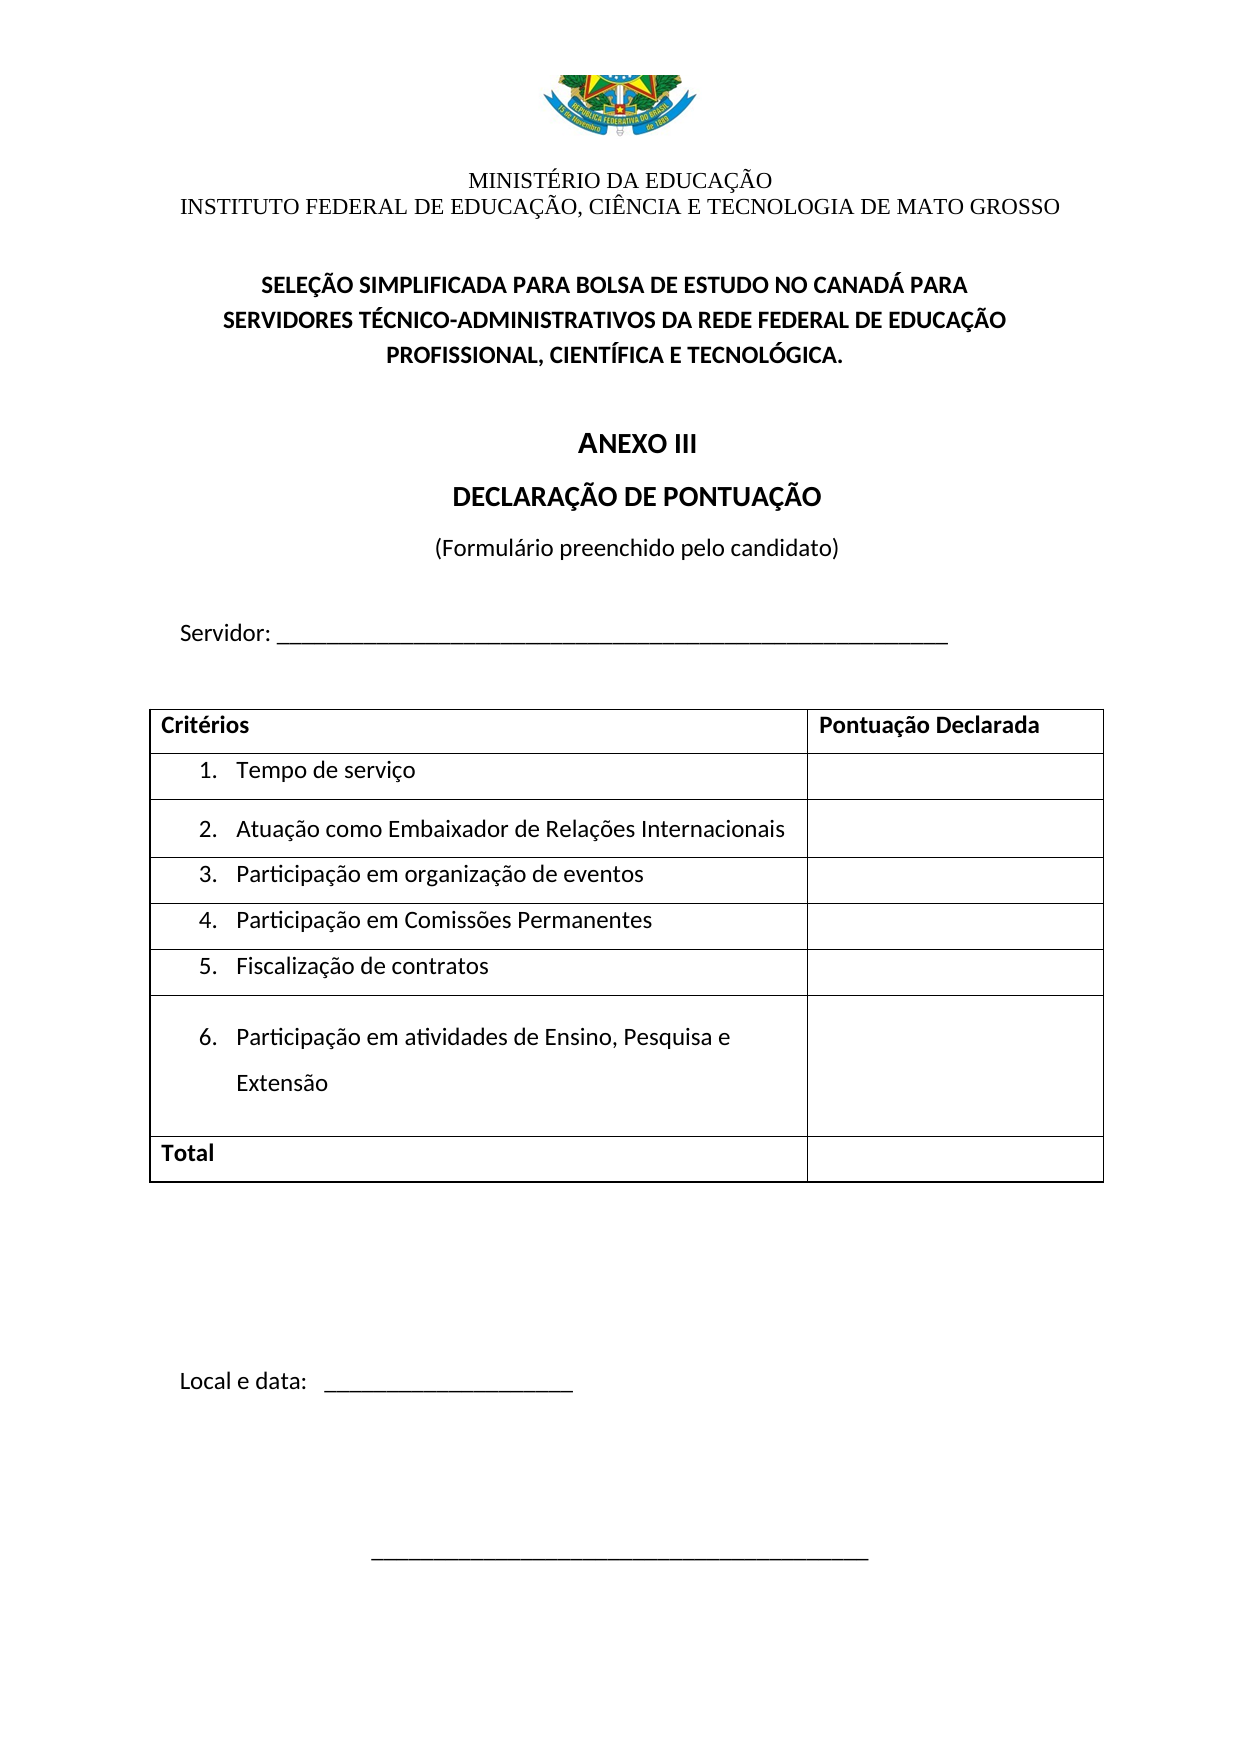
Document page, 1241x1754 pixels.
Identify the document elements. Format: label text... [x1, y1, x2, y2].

table_cell Participação em Comissões Permanentes [151, 904, 807, 949]
table_cell Fiscalização de contratos [151, 950, 807, 995]
table_cell Participação em organização de eventos [151, 858, 807, 903]
table_cell Atuação como Embaixador de Relações Internacionais [151, 800, 807, 857]
table_cell [808, 904, 1103, 949]
text Servidor: ______________________________________________________ [180, 617, 1090, 648]
subtitle ANEXO III [298, 425, 976, 461]
picture [538, 75, 702, 139]
table_cell [808, 754, 1103, 799]
table_header Critérios [151, 710, 807, 753]
text Local e data: ____________________ [179, 1365, 1090, 1396]
text ________________________________________ [150, 1533, 1090, 1564]
table_header Pontuação Declarada [808, 710, 1103, 753]
table_cell [808, 996, 1103, 1136]
subtitle DECLARAÇÃO DE PONTUAÇÃO [298, 478, 976, 514]
table_cell [808, 950, 1103, 995]
table_cell Tempo de serviço [151, 754, 807, 799]
table_cell Participação em atividades de Ensino, Pesquisa e Extensão [151, 996, 807, 1136]
table_cell [808, 1137, 1103, 1181]
text SELEÇÃO SIMPLIFICADA PARA BOLSA DE ESTUDO NO CANADÁ PARA SERVIDORES TÉCNICO-ADMINISTRATIVOS DA REDE FEDERAL DE EDUCAÇÃO PROFISSIONAL, CIENTÍFICA E TECNOLÓGICA. [194, 270, 1035, 370]
table_cell [808, 858, 1103, 903]
table_cell [808, 800, 1103, 857]
table_cell Total [151, 1137, 807, 1181]
subtitle (Formulário preenchido pelo candidato) [298, 532, 976, 562]
